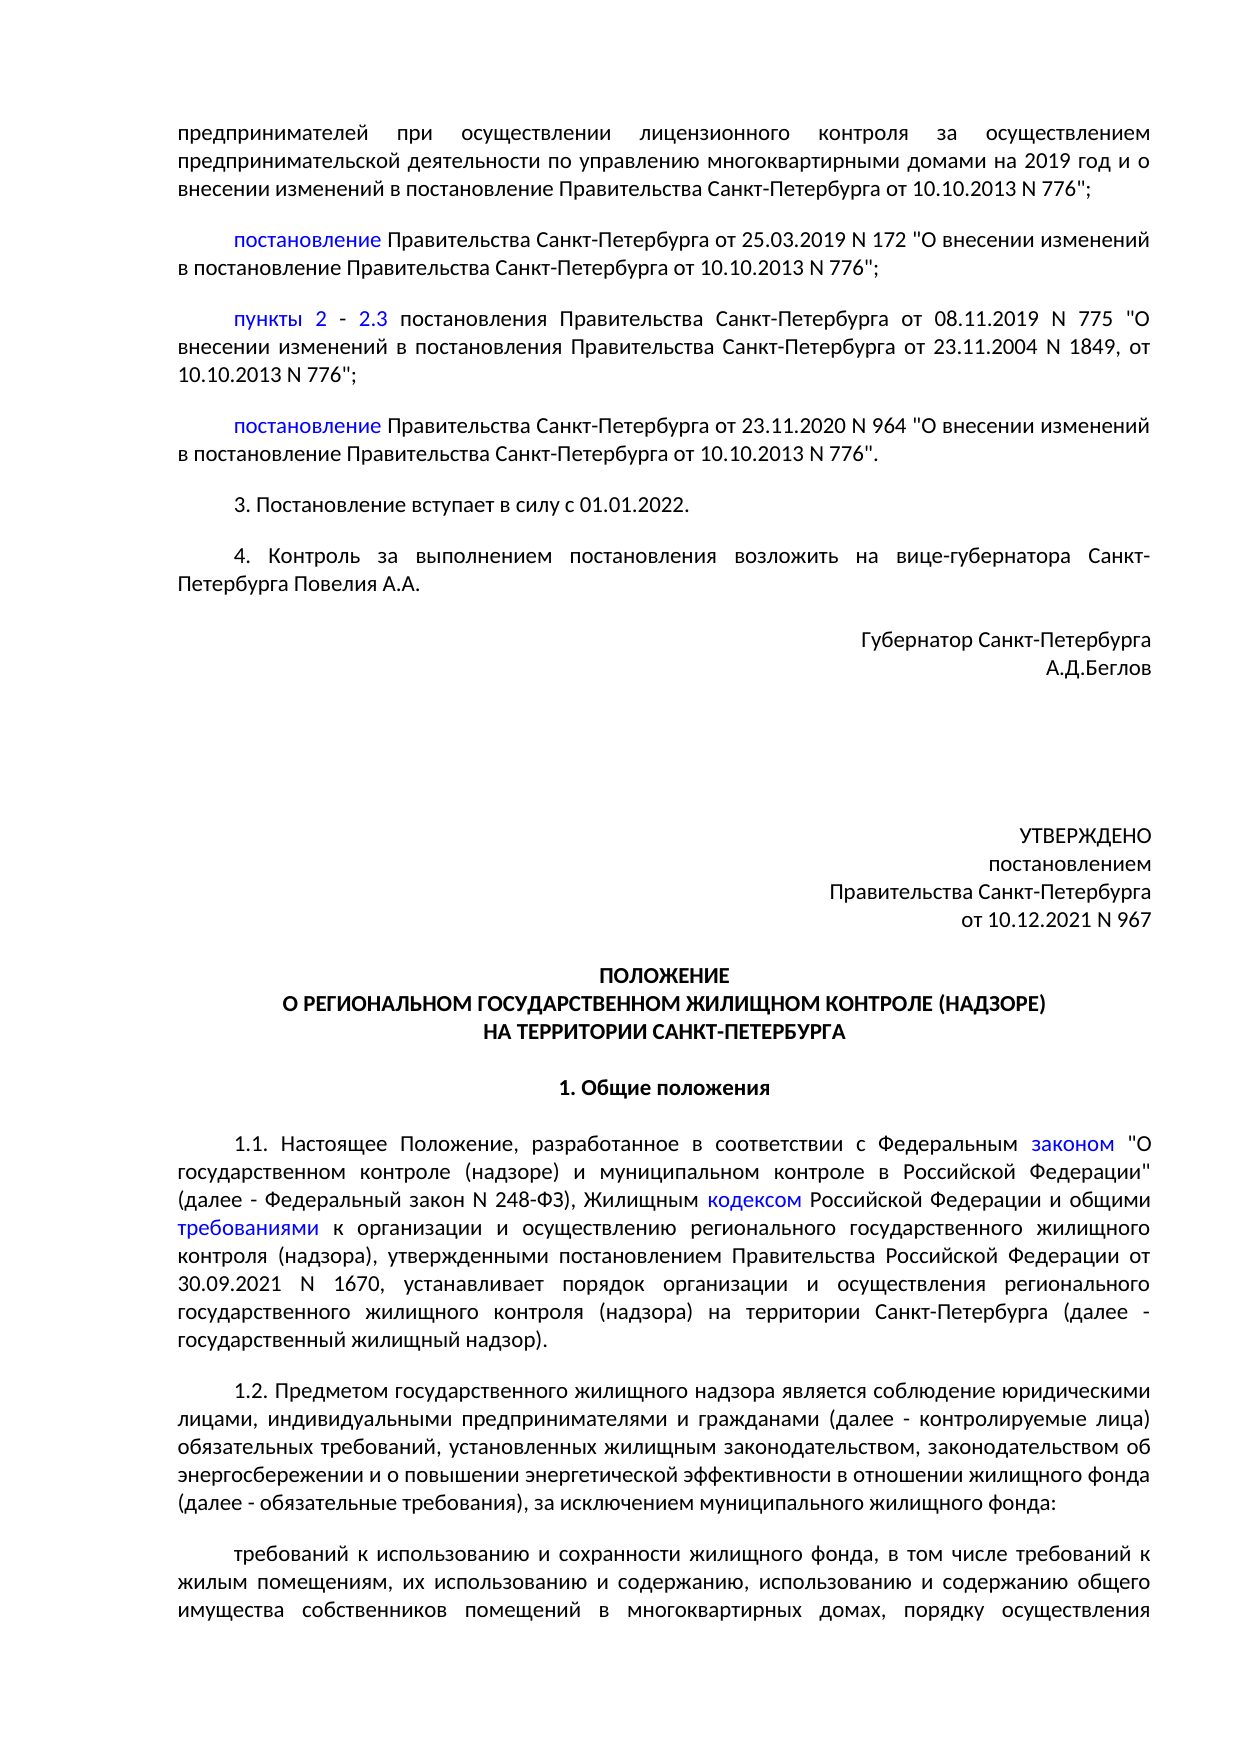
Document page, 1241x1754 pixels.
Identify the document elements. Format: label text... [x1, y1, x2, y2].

text А.Д.Беглов [177, 653, 1152, 681]
text УТВЕРЖДЕНО [177, 821, 1152, 849]
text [177, 1539, 1152, 1623]
text 4. Контроль за выполнением постановления возложить на вице-губернатора Санкт-Петербурга Повелия А.А. [177, 541, 1152, 597]
text постановлением [177, 849, 1152, 877]
text постановление Правительства Санкт-Петербурга от 23.11.2020 N 964 "О внесении изменений в постановление Правительства Санкт-Петербурга от 10.10.2013 N 776". [177, 411, 1152, 467]
text Правительства Санкт-Петербурга [177, 877, 1152, 905]
text 1.2. Предметом государственного жилищного надзора является соблюдение юридическими лицами, индивидуальными предпринимателями и гражданами (далее - контролируемые лица) обязательных требований, установленных жилищным законодательством, законодательством об энергосбережении и о повышении энергетической эффективности в отношении жилищного фонда (далее - обязательные требования), за исключением муниципального жилищного фонда: [177, 1376, 1152, 1517]
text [177, 118, 1152, 202]
title ПОЛОЖЕНИЕ [177, 961, 1152, 989]
title НА ТЕРРИТОРИИ САНКТ-ПЕТЕРБУРГА [177, 1017, 1152, 1045]
text постановление Правительства Санкт-Петербурга от 25.03.2019 N 172 "О внесении изменений в постановление Правительства Санкт-Петербурга от 10.10.2013 N 776"; [177, 225, 1152, 281]
text Губернатор Санкт-Петербурга [177, 625, 1152, 653]
text пункты 2 - 2.3 постановления Правительства Санкт-Петербурга от 08.11.2019 N 775 "О внесении изменений в постановления Правительства Санкт-Петербурга от 23.11.2004 N 1849, от 10.10.2013 N 776"; [177, 304, 1152, 388]
text от 10.12.2021 N 967 [177, 905, 1152, 933]
text 3. Постановление вступает в силу с 01.01.2022. [177, 490, 1152, 518]
title О РЕГИОНАЛЬНОМ ГОСУДАРСТВЕННОМ ЖИЛИЩНОМ КОНТРОЛЕ (НАДЗОРЕ) [177, 989, 1152, 1017]
title 1. Общие положения [177, 1073, 1152, 1101]
text 1.1. Настоящее Положение, разработанное в соответствии с Федеральным законом "О государственном контроле (надзоре) и муниципальном контроле в Российской Федерации" (далее - Федеральный закон N 248-ФЗ), Жилищным кодексом Российской Федерации и общими требованиями к организации и осуществлению регионального государственного жилищного контроля (надзора), утвержденными постановлением Правительства Российской Федерации от 30.09.2021 N 1670, устанавливает порядок организации и осуществления регионального государственного жилищного контроля (надзора) на территории Санкт-Петербурга (далее - государственный жилищный надзор). [177, 1129, 1152, 1353]
